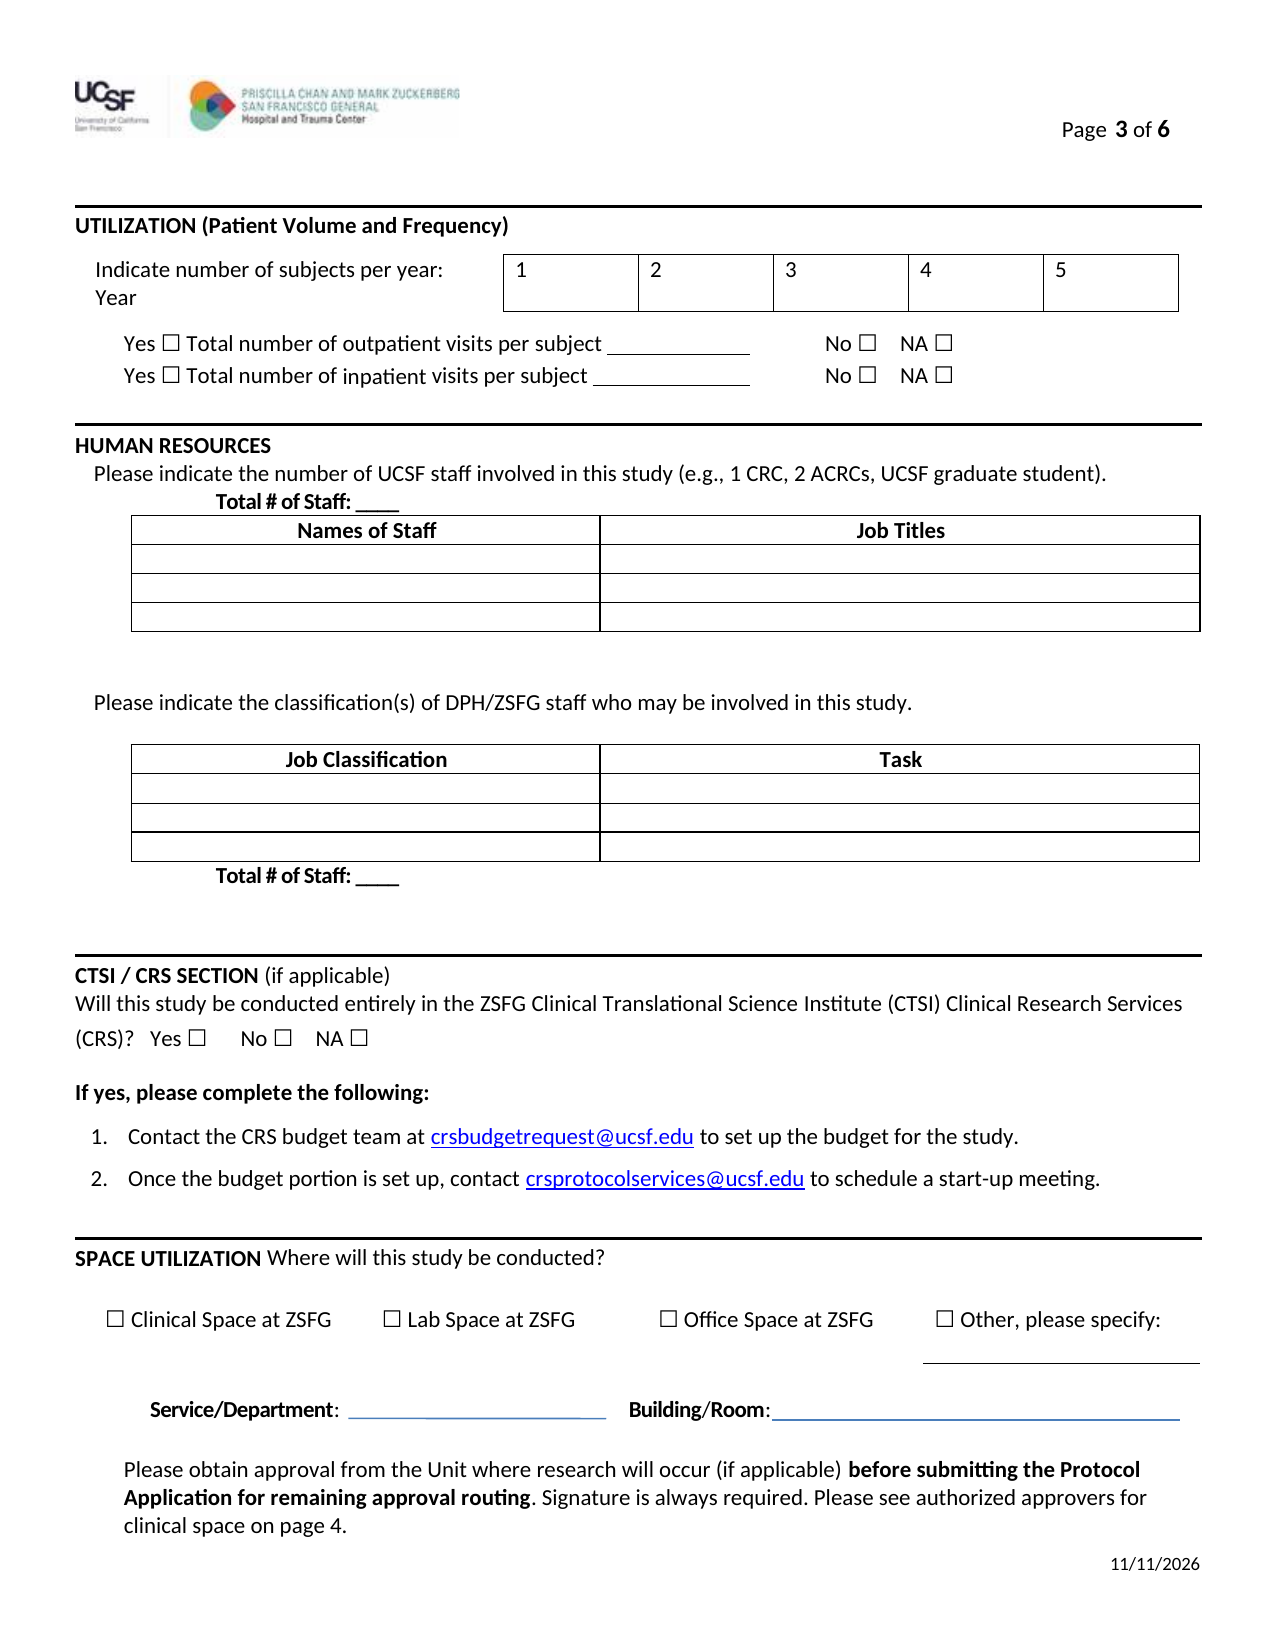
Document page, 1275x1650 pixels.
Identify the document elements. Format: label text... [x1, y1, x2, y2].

table_header Task [601, 745, 1199, 773]
table_cell [601, 804, 1199, 831]
list Contact the CRS budget team at crsbudgetrequest@ucsf.edu to set up the budget for the study. [90, 1122, 1201, 1150]
text If yes, please complete the following: [75, 1078, 1201, 1106]
table_header 4 [909, 255, 1043, 311]
picture [75, 75, 460, 138]
table_header Indicate number of subjects per year: Year [84, 254, 503, 311]
text Total # of Staff: ____ [216, 487, 1202, 515]
text Will this study be conducted entirely in the ZSFG Clinical Translational Science Institute (CTSI) Clinical Research Services (CRS)? Yes No NA [75, 989, 1200, 1053]
table_cell [132, 545, 599, 573]
table_header Lab Space at ZSFG [370, 1303, 647, 1363]
table_header 2 [639, 255, 773, 311]
table_header Office Space at ZSFG [647, 1303, 923, 1363]
table_cell [601, 833, 1199, 861]
table_header 5 [1044, 255, 1178, 311]
table_cell [601, 774, 1199, 802]
text Please obtain approval from the Unit where research will occur (if applicable) before submitting the Protocol Application for remaining approval routing. Signature is always required. Please see authorized approvers for clinical space on page 4. [124, 1455, 1202, 1539]
table_cell [132, 574, 599, 602]
text Total # of Staff: ____ [216, 862, 1202, 889]
table_header Job Classification [132, 745, 599, 773]
table_header Clinical Space at ZSFG [94, 1303, 370, 1363]
text Please indicate the classification(s) of DPH/ZSFG staff who may be involved in this study. [94, 688, 1202, 716]
table_header Names of Staff [132, 516, 599, 544]
text UTILIZATION (Patient Volume and Frequency) [75, 211, 1202, 239]
table_header 1 [504, 255, 638, 311]
table_cell [132, 603, 599, 631]
text Please indicate the number of UCSF staff involved in this study (e.g., 1 CRC, 2 ACRCs, UCSF graduate student). [94, 459, 1202, 487]
text SPACE UTILIZATION Where will this study be conducted? [75, 1243, 1202, 1272]
table_cell [132, 804, 599, 831]
table_cell [601, 603, 1199, 631]
table_cell [132, 774, 599, 802]
table_cell [601, 545, 1199, 573]
table_header 3 [774, 255, 908, 311]
table_cell [601, 574, 1199, 602]
text HUMAN RESOURCES [75, 429, 1202, 459]
table_cell [132, 833, 599, 861]
text Yes Total number of inpatient visits per subject No NA [124, 359, 1202, 390]
table_header Job Titles [601, 516, 1199, 544]
text CTSI / CRS SECTION (if applicable) [75, 960, 1202, 989]
text Yes Total number of outpatient visits per subject No NA [124, 327, 1202, 359]
list Once the budget portion is set up, contact crsprotocolservices@ucsf.edu to schedule a start-up meeting. [90, 1164, 1202, 1192]
text Service/Department: Building/Room: [94, 1395, 1200, 1423]
table_header Other, please specify: [923, 1303, 1200, 1363]
